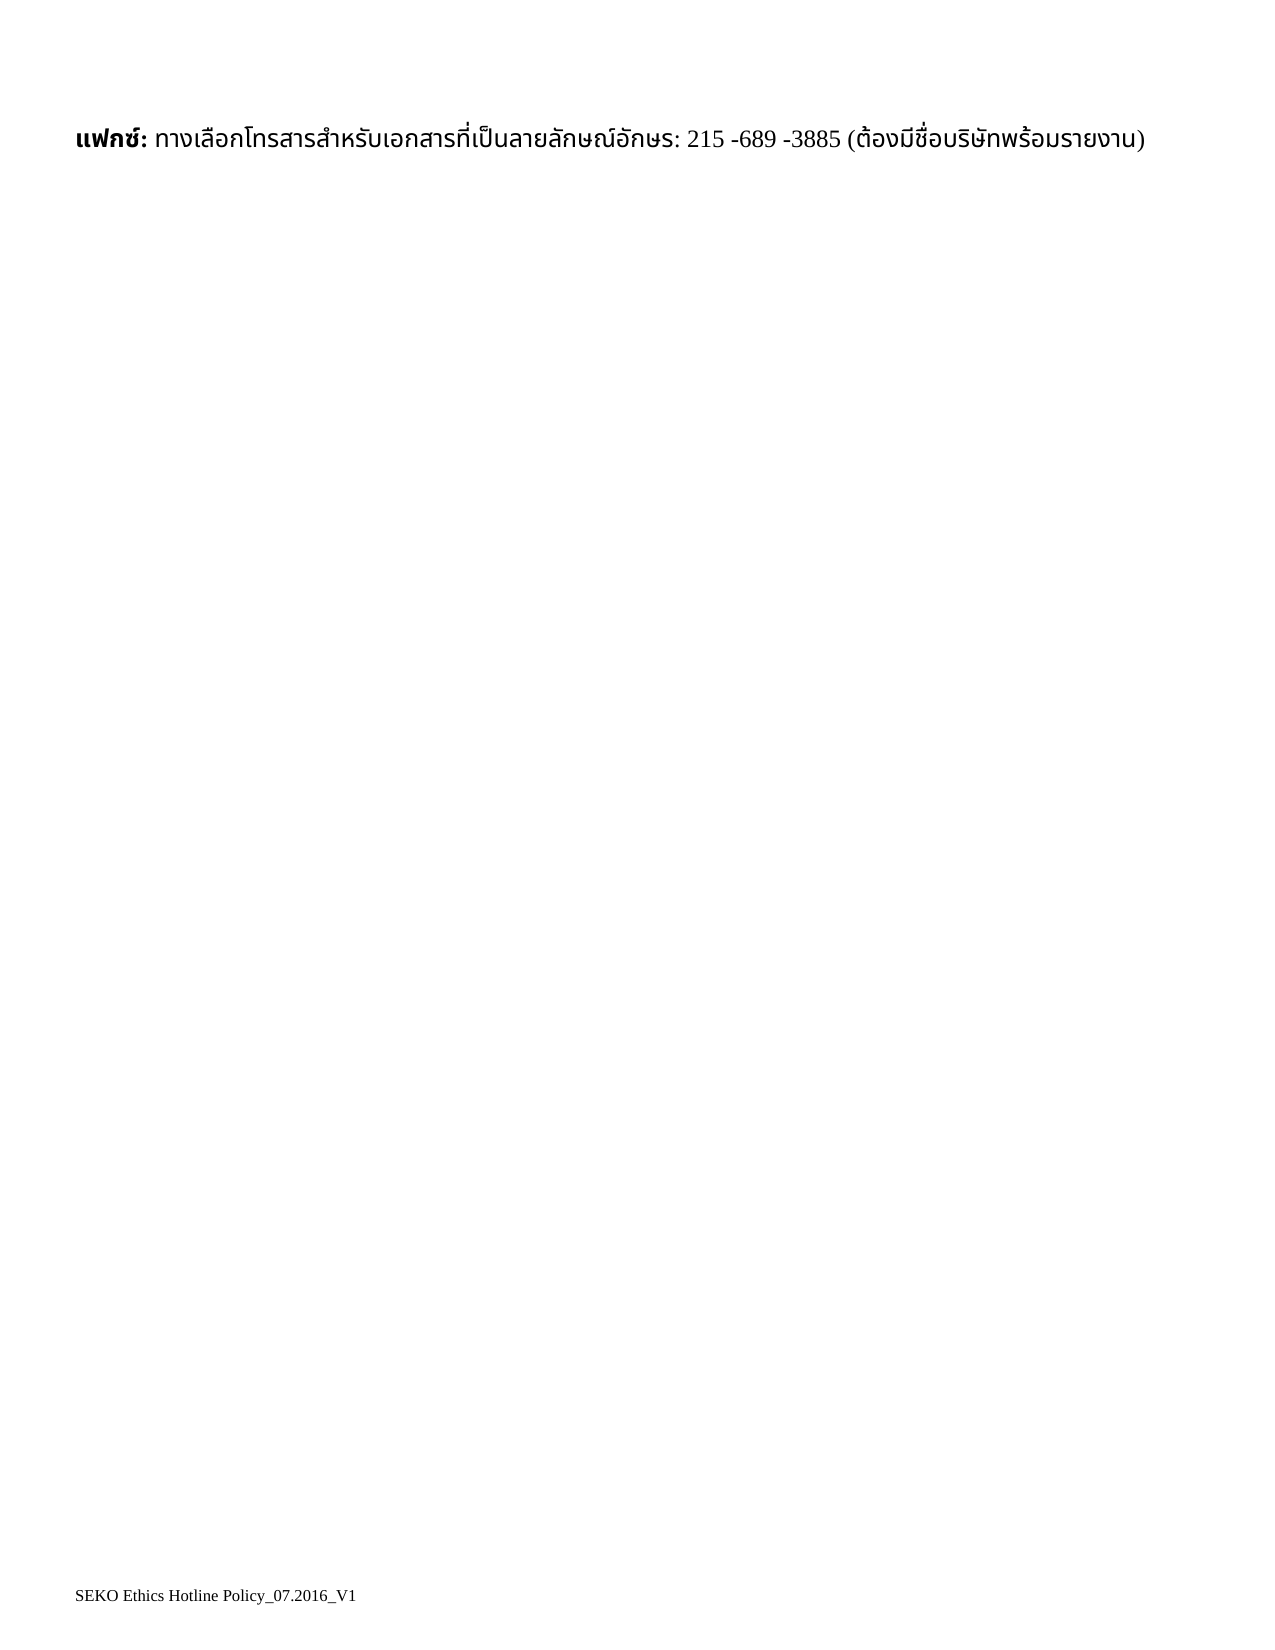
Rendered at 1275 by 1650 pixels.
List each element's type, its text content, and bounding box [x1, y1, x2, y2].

text แฟกซ์: ทางเลือกโทรสารสำหรับเอกสารที่เป็นลายลักษณ์อักษร: 215 -689 -3885 (ต้องมีชื่อบริษัทพร้อมรายงาน) [75, 124, 1212, 153]
